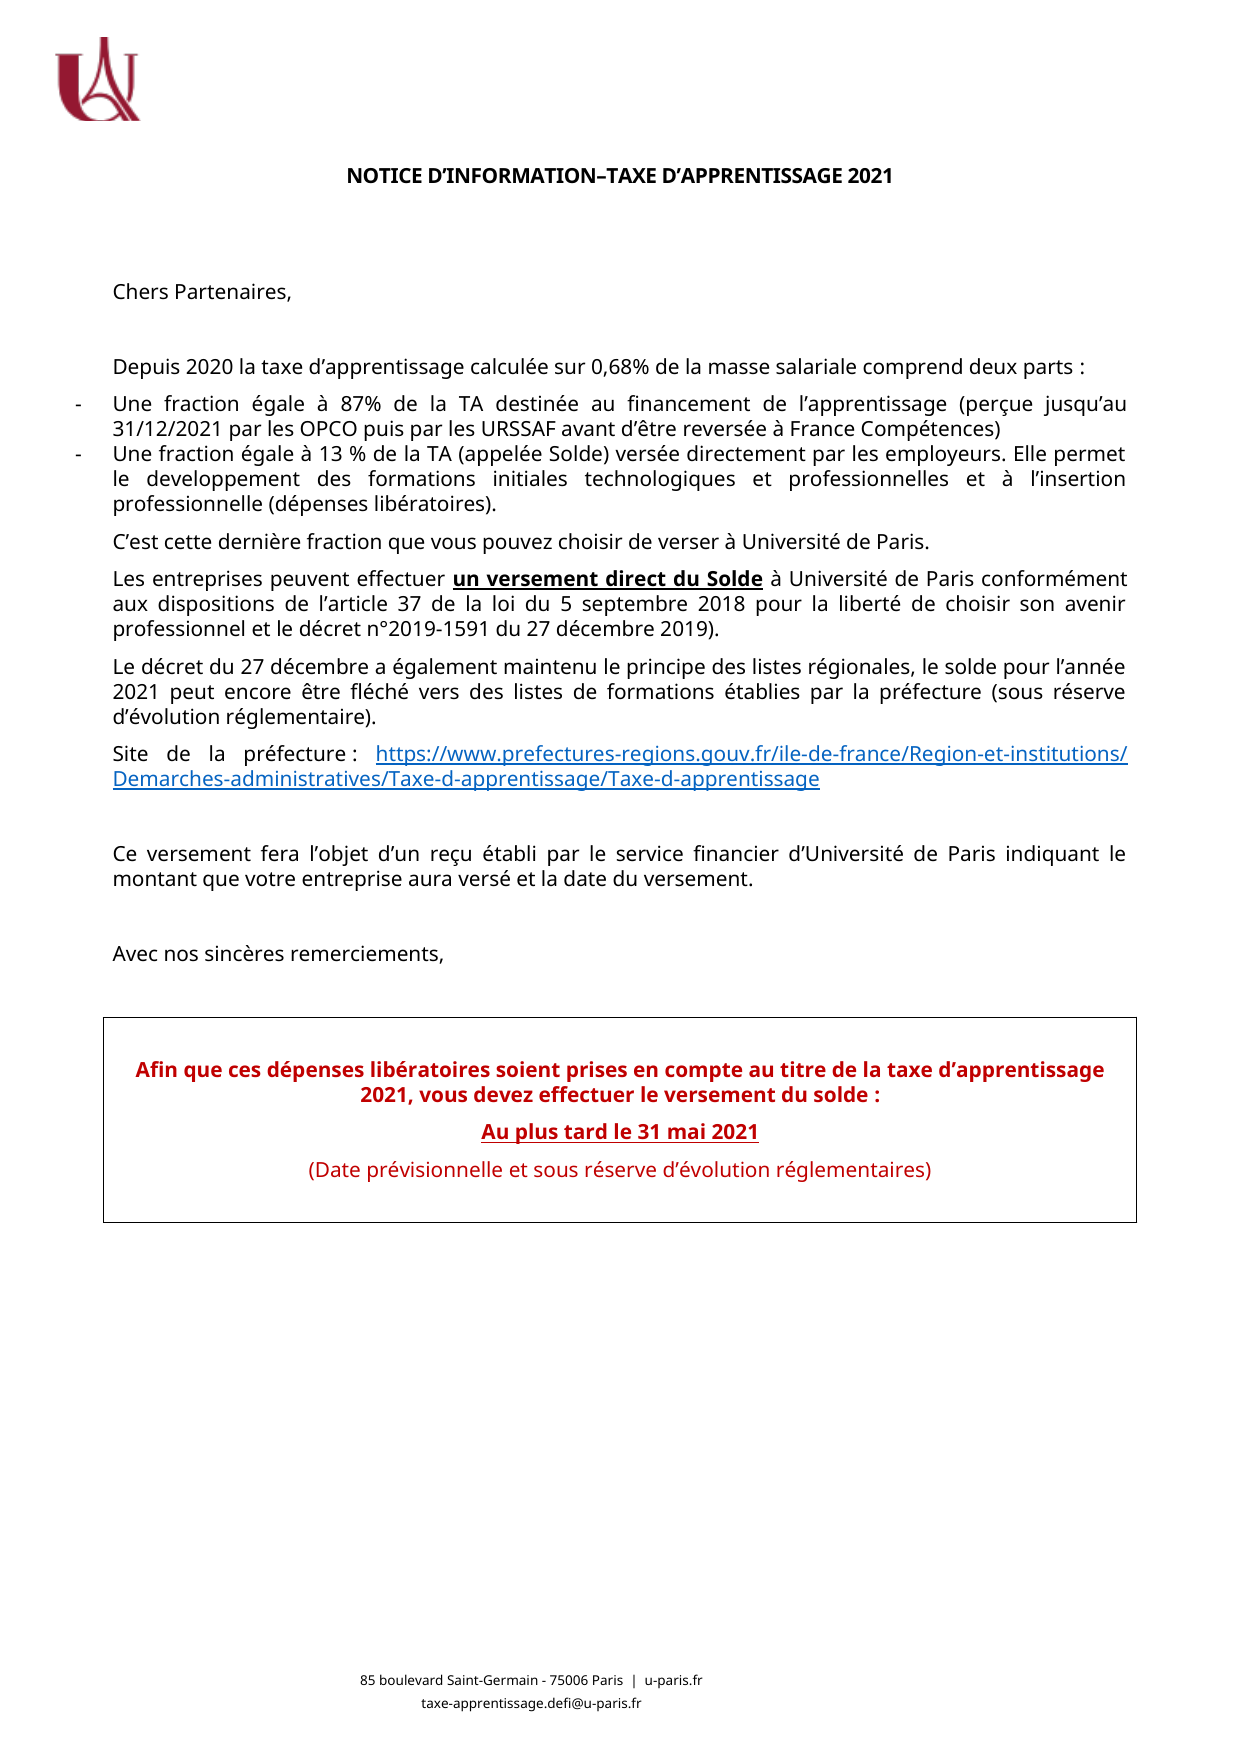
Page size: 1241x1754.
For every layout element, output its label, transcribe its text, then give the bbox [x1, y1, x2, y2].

list Une fraction égale à 13 % de la TA (appelée Solde) versée directement par les employeurs. Elle permet le developpement des formations initiales technologiques et professionnelles et à l’insertion professionnelle (dépenses libératoires). [75, 442, 1128, 517]
text Les entreprises peuvent effectuer un versement direct du Solde à Université de Paris conformément aux dispositions de l’article 37 de la loi du 5 septembre 2018 pour la liberté de choisir son avenir professionnel et le décret n°2019-1591 du 27 décembre 2019). [112, 567, 1128, 642]
text NOTICE D’INFORMATION–TAXE D’APPRENTISSAGE 2021 [112, 150, 1128, 192]
text Chers Partenaires, [112, 279, 1128, 304]
list Une fraction égale à 87% de la TA destinée au financement de l’apprentissage (perçue jusqu’au 31/12/2021 par les OPCO puis par les URSSAF avant d’être reversée à France Compétences) [75, 392, 1128, 442]
text Ce versement fera l’objet d’un reçu établi par le service financier d’Université de Paris indiquant le montant que votre entreprise aura versé et la date du versement. [112, 842, 1128, 892]
text Avec nos sincères remerciements, [112, 942, 1128, 967]
text (Date prévisionnelle et sous réserve d’évolution réglementaires) [104, 1154, 1136, 1182]
text Depuis 2020 la taxe d’apprentissage calculée sur 0,68% de la masse salariale comprend deux parts : [112, 354, 1128, 379]
text Site de la préfecture : https://www.prefectures-regions.gouv.fr/ile-de-france/Region-et-institutions/Demarches-administratives/Taxe-d-apprentissage/Taxe-d-apprentissage [112, 742, 1128, 792]
text Afin que ces dépenses libératoires soient prises en compte au titre de la taxe d’apprentissage 2021, vous devez effectuer le versement du solde : [104, 1054, 1136, 1107]
text C’est cette dernière fraction que vous pouvez choisir de verser à Université de Paris. [112, 529, 1128, 554]
text Au plus tard le 31 mai 2021 [104, 1117, 1136, 1145]
text Le décret du 27 décembre a également maintenu le principe des listes régionales, le solde pour l’année 2021 peut encore être fléché vers des listes de formations établies par la préfecture (sous réserve d’évolution réglementaire). [112, 654, 1128, 729]
